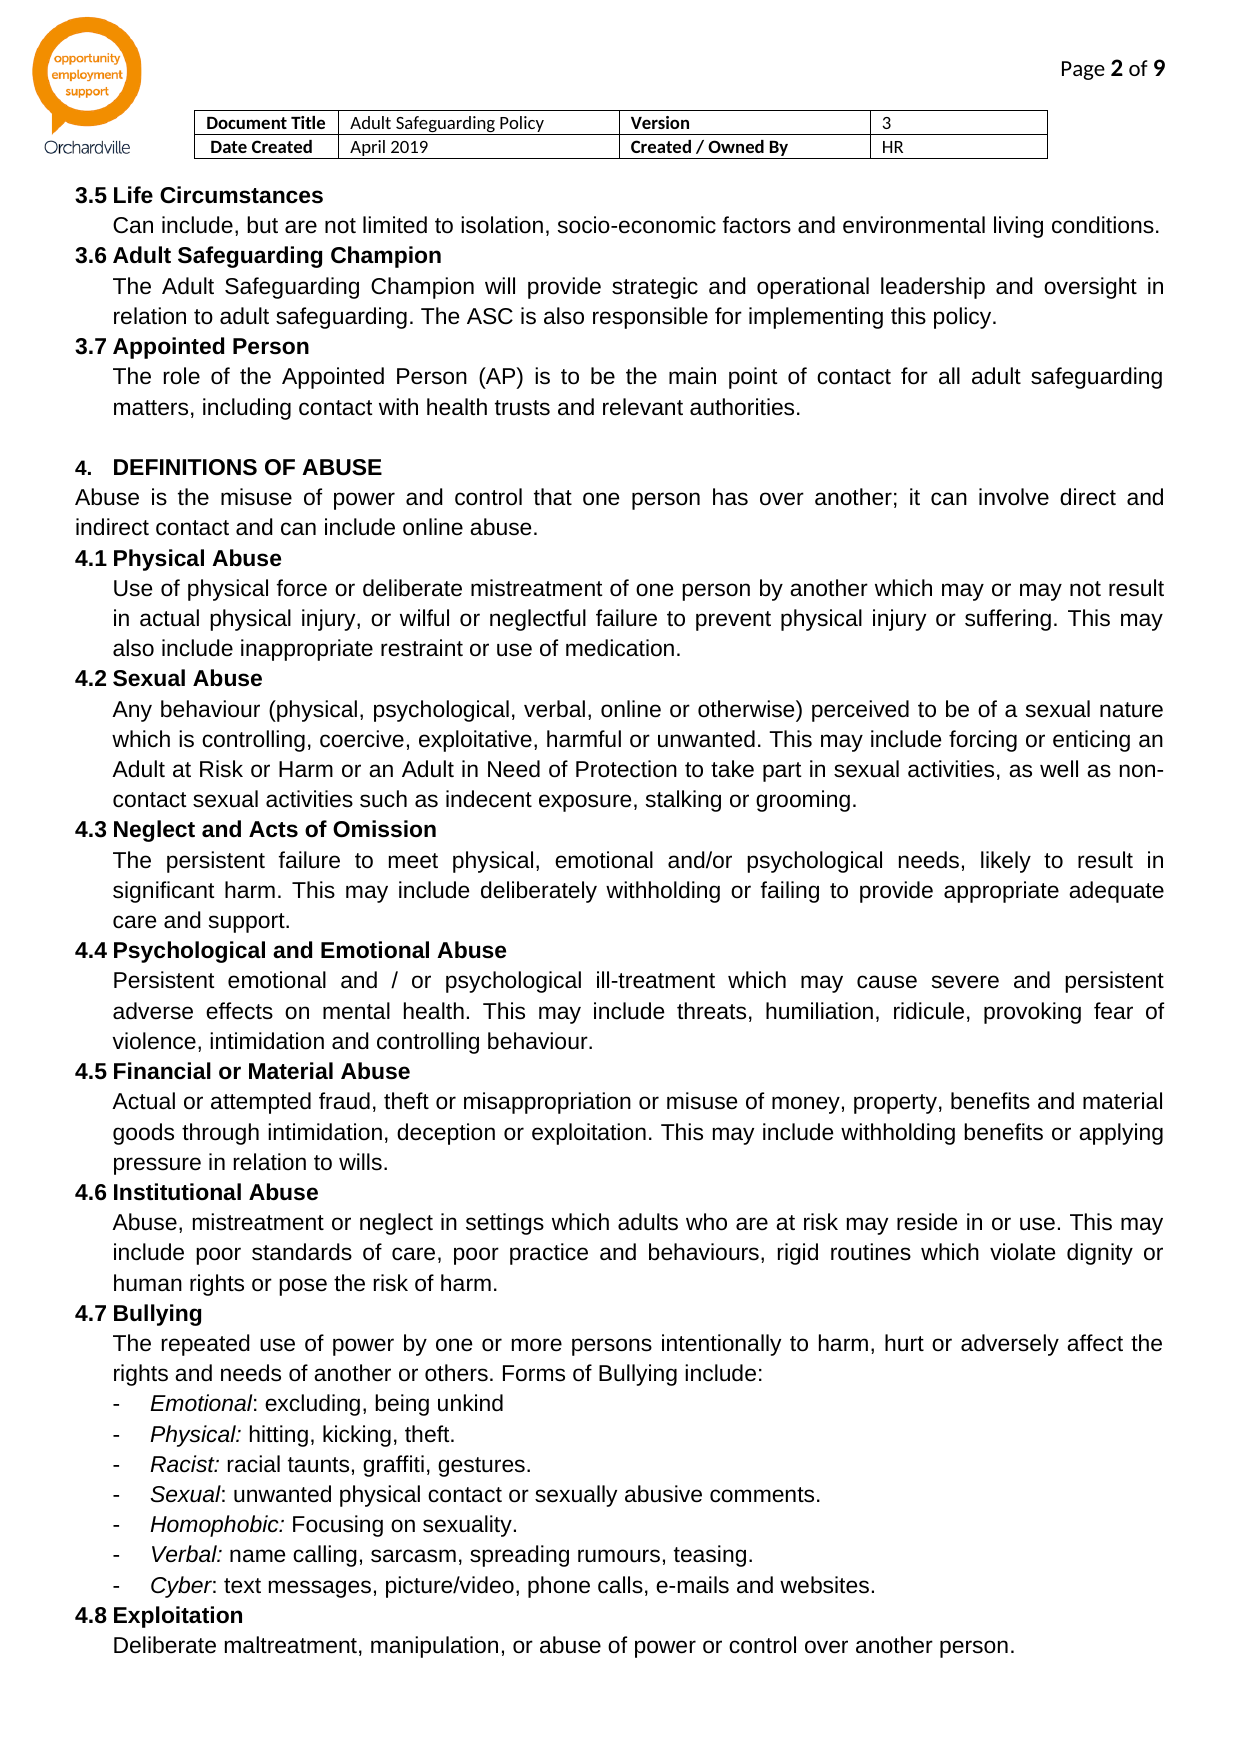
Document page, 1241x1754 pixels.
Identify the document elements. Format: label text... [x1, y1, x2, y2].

list Can include, but are not limited to isolation, socio-economic factors and environmental living conditions. [112, 212, 1165, 239]
list Homophobic: Focusing on sexuality. [112, 1511, 1165, 1538]
list The repeated use of power by one or more persons intentionally to harm, hurt or adversely affect the rights and needs of another or others. Forms of Bullying include: [112, 1330, 1165, 1387]
list Institutional Abuse [75, 1179, 1165, 1205]
list Exploitation [75, 1602, 1165, 1628]
list Persistent emotional and / or psychological ill-treatment which may cause severe and persistent adverse effects on mental health. This may include threats, humiliation, ridicule, provoking fear of violence, intimidation and controlling behaviour. [112, 967, 1165, 1054]
list Life Circumstances [75, 182, 1165, 208]
picture [32, 15, 142, 157]
list The Adult Safeguarding Champion will provide strategic and operational leadership and oversight in relation to adult safeguarding. The ASC is also responsible for implementing this policy. [112, 273, 1165, 329]
list The persistent failure to meet physical, emotional and/or psychological needs, likely to result in significant harm. This may include deliberately withholding or failing to provide appropriate adequate care and support. [112, 847, 1165, 933]
list Physical Abuse [75, 544, 1165, 571]
list DEFINITIONS OF ABUSE [75, 454, 1165, 480]
list Psychological and Emotional Abuse [75, 937, 1165, 964]
list Emotional: excluding, being unkind [112, 1390, 1165, 1417]
list Cyber: text messages, picture/video, phone calls, e-mails and websites. [112, 1572, 1165, 1598]
list Use of physical force or deliberate mistreatment of one person by another which may or may not result in actual physical injury, or wilful or neglectful failure to prevent physical injury or suffering. This may also include inappropriate restraint or use of medication. [112, 575, 1165, 662]
list Racist: racial taunts, graffiti, gestures. [112, 1451, 1165, 1477]
list Adult Safeguarding Champion [75, 242, 1165, 269]
list Appointed Person [75, 333, 1165, 359]
list Financial or Material Abuse [75, 1058, 1165, 1084]
list Sexual: unwanted physical contact or sexually abusive comments. [112, 1481, 1165, 1507]
list Deliberate maltreatment, manipulation, or abuse of power or control over another person. [112, 1632, 1165, 1658]
list Neglect and Acts of Omission [75, 816, 1165, 843]
list Actual or attempted fraud, theft or misappropriation or misuse of money, property, benefits and material goods through intimidation, deception or exploitation. This may include withholding benefits or applying pressure in relation to wills. [112, 1088, 1165, 1175]
list Physical: hitting, kicking, theft. [112, 1421, 1165, 1447]
list The role of the Appointed Person (AP) is to be the main point of contact for all adult safeguarding matters, including contact with health trusts and relevant authorities. [112, 363, 1165, 420]
list Abuse, mistreatment or neglect in settings which adults who are at risk may reside in or use. This may include poor standards of care, poor practice and behaviours, rigid routines which violate dignity or human rights or pose the risk of harm. [112, 1209, 1165, 1296]
list Bullying [75, 1300, 1165, 1326]
list Sexual Abuse [75, 665, 1165, 692]
text Abuse is the misuse of power and control that one person has over another; it can involve direct and indirect contact and can include online abuse. [75, 484, 1165, 541]
list Any behaviour (physical, psychological, verbal, online or otherwise) perceived to be of a sexual nature which is controlling, coercive, exploitative, harmful or unwanted. This may include forcing or enticing an Adult at Risk or Harm or an Adult in Need of Protection to take part in sexual activities, as well as non-contact sexual activities such as indecent exposure, stalking or grooming. [112, 696, 1165, 813]
list Verbal: name calling, sarcasm, spreading rumours, teasing. [112, 1541, 1165, 1568]
